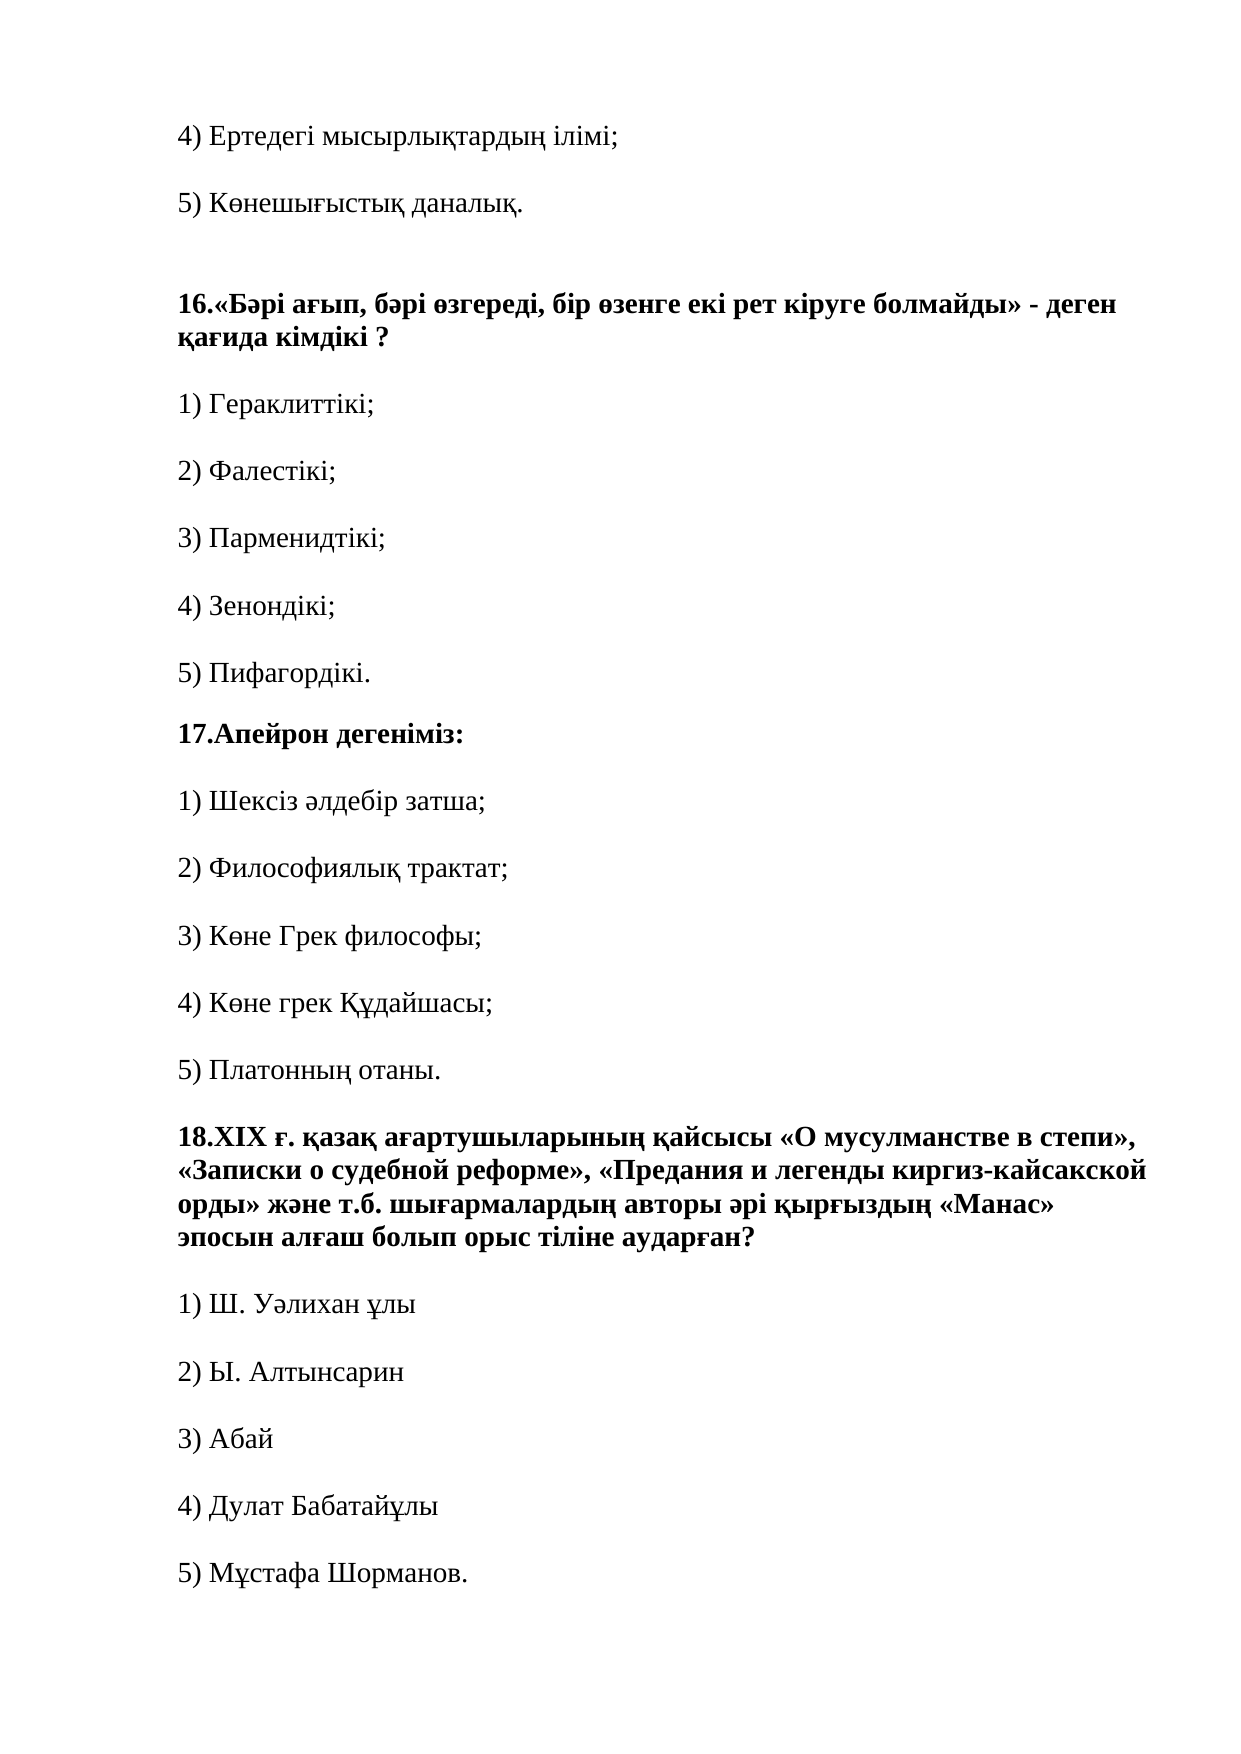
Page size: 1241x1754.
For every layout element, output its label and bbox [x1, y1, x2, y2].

text [177, 716, 1152, 1622]
text [177, 118, 1152, 716]
